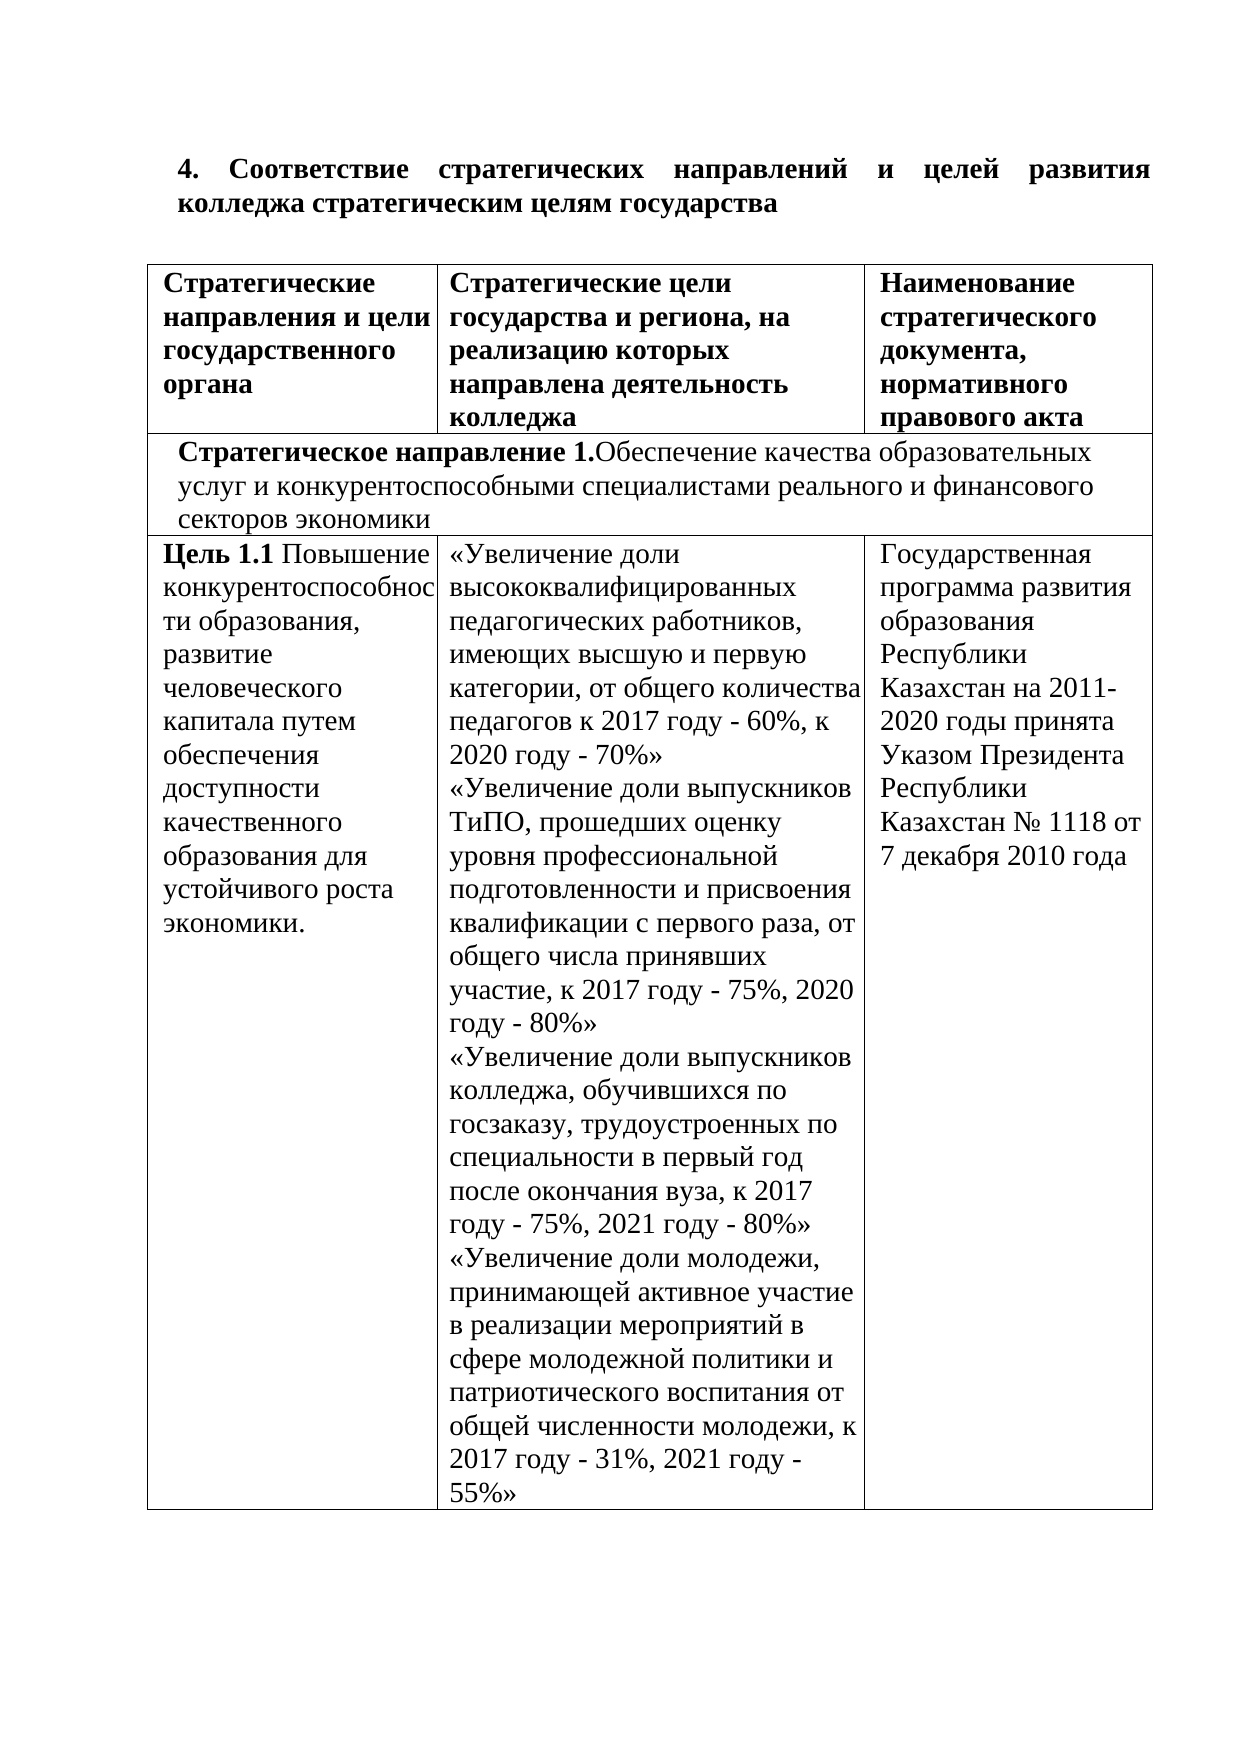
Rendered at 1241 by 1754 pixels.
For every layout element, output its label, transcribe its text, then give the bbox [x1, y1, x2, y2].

table_cell «Увеличение доли высококвалифицированных педагогических работников, имеющих высшую и первую категории, от общего количества педагогов к 2017 году - 60%, к 2020 году - 70%» «Увеличение доли выпускников ТиПО, прошедших оценку уровня профессиональной подготовленности и присвоения квалификации с первого раза, от общего числа принявших участие, к 2017 году - 75%, 2020 году - 80%» «Увеличение доли выпускников колледжа, обучившихся по госзаказу, трудоустроенных по специальности в первый год после окончания вуза, к 2017 году - 75%, 2021 году - 80%» «Увеличение доли молодежи, принимающей активное участие в реализации мероприятий в сфере молодежной политики и патриотического воспитания от общей численности молодежи, к 2017 году - 31%, 2021 году - 55%» [438, 536, 864, 1508]
text 4. Соответствие стратегических направлений и целей развития колледжа стратегическим целям государства [177, 152, 1152, 219]
table_header Стратегические цели государства и региона, на реализацию которых направлена деятельность колледжа [438, 265, 864, 433]
table_header Наименование стратегического документа, нормативного правового акта [865, 265, 1152, 433]
table_header Стратегические направления и цели государственного органа [148, 265, 437, 433]
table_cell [148, 536, 437, 1508]
table_cell Стратегическое направление 1.Обеспечение качества образовательных услуг и конкурентоспособными специалистами реального и финансового секторов экономики [148, 434, 1152, 535]
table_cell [865, 536, 1152, 1508]
